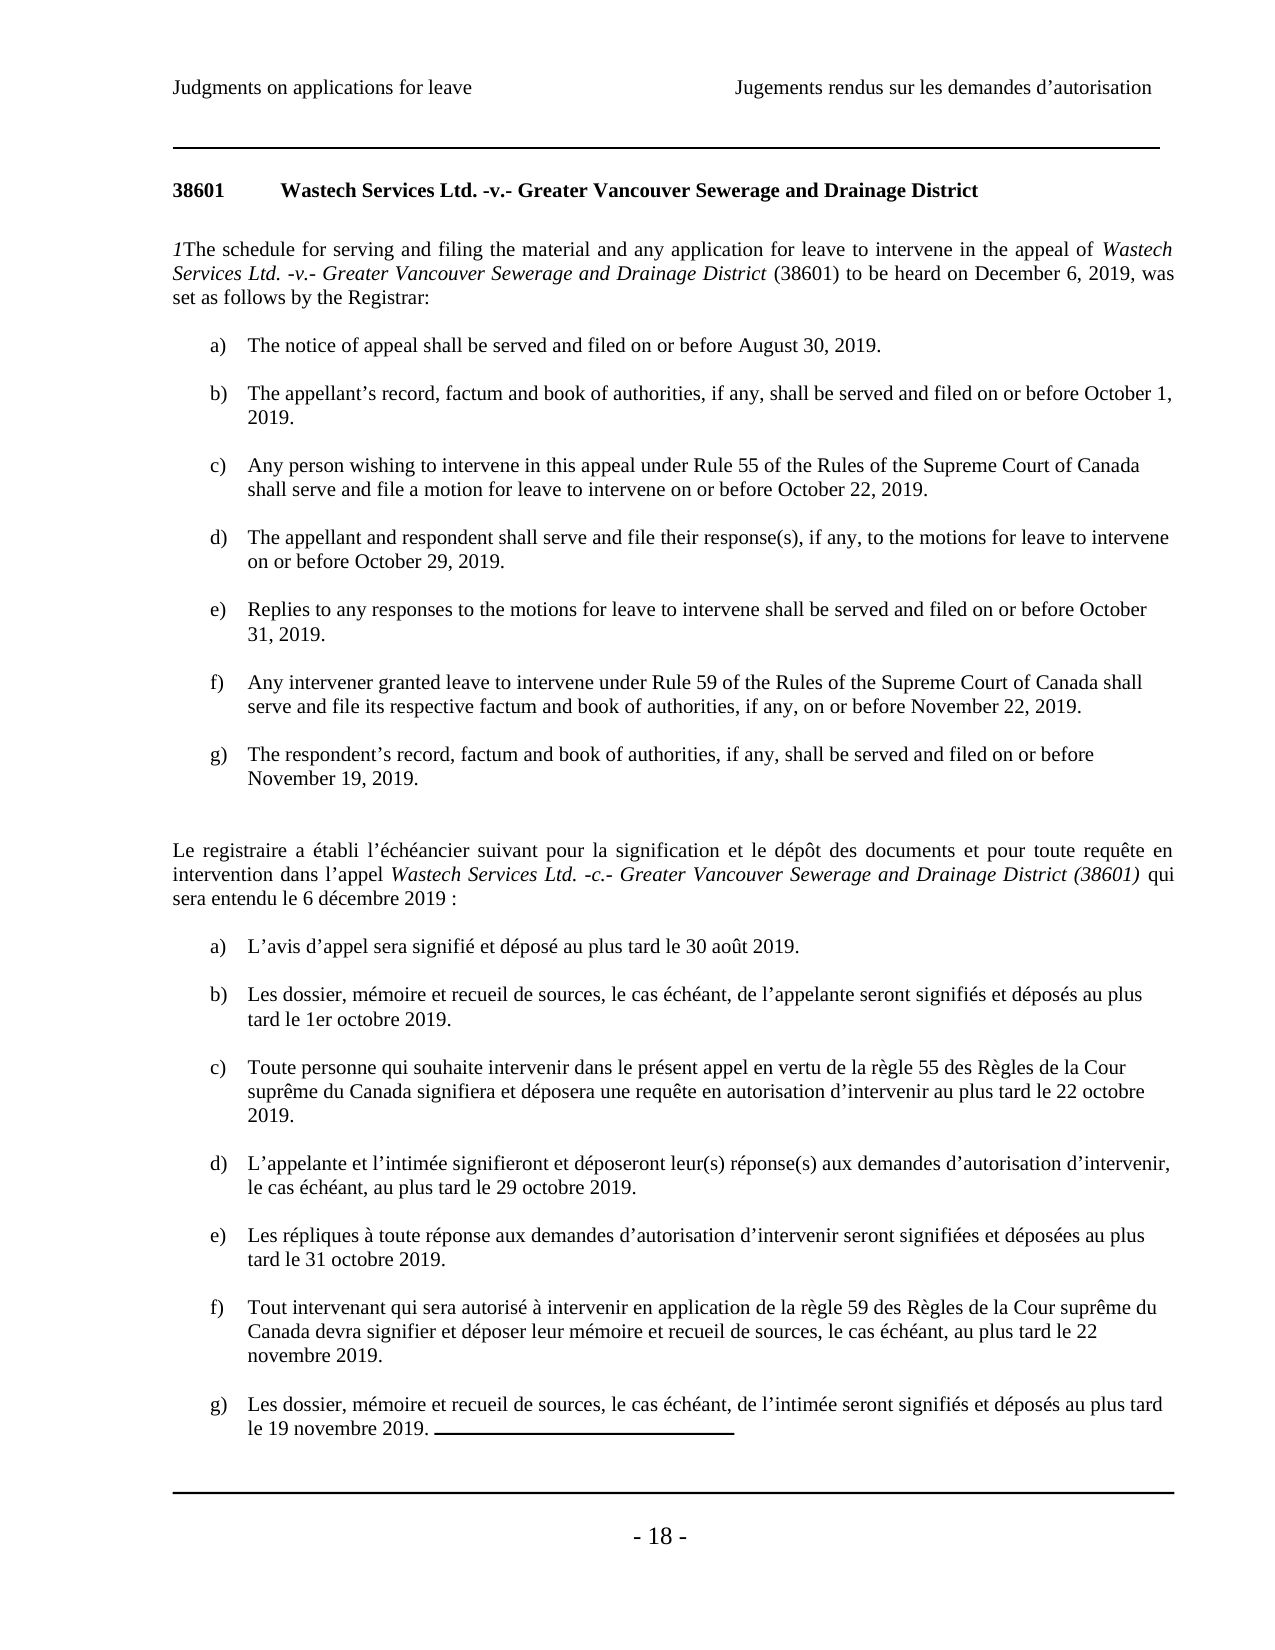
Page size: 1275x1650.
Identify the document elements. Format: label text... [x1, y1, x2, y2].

list Les dossier, mémoire et recueil de sources, le cas échéant, de l’appelante seront signifiés et déposés au plus tard le 1er octobre 2019. [210, 982, 1174, 1031]
text The schedule for serving and filing the material and any application for leave to intervene in the appeal of Wastech Services Ltd. -v.- Greater Vancouver Sewerage and Drainage District (38601) to be heard on December 6, 2019, was set as follows by the Registrar: [172, 236, 1174, 309]
list The notice of appeal shall be served and filed on or before August 30, 2019. [210, 333, 1174, 357]
list L’avis d’appel sera signifié et déposé au plus tard le 30 août 2019. [210, 934, 1174, 958]
list L’appelante et l’intimée signifieront et déposeront leur(s) réponse(s) aux demandes d’autorisation d’intervenir, le cas échéant, au plus tard le 29 octobre 2019. [210, 1151, 1174, 1199]
list Any intervener granted leave to intervene under Rule 59 of the Rules of the Supreme Court of Canada shall serve and file its respective factum and book of authorities, if any, on or before November 22, 2019. [210, 669, 1174, 718]
table_header 38601 [173, 178, 280, 212]
list Les dossier, mémoire et recueil de sources, le cas échéant, de l’intimée seront signifiés et déposés au plus tard le 19 novembre 2019. [210, 1391, 1174, 1439]
list The appellant’s record, factum and book of authorities, if any, shall be served and filed on or before October 1, 2019. [210, 381, 1174, 429]
list Les répliques à toute réponse aux demandes d’autorisation d’intervenir seront signifiées et déposées au plus tard le 31 octobre 2019. [210, 1223, 1174, 1271]
list Replies to any responses to the motions for leave to intervene shall be served and filed on or before October 31, 2019. [210, 597, 1174, 646]
text Le registraire a établi l’échéancier suivant pour la signification et le dépôt des documents et pour toute requête en intervention dans l’appel Wastech Services Ltd. -c.- Greater Vancouver Sewerage and Drainage District (38601) qui sera entendu le 6 décembre 2019 : [172, 838, 1174, 910]
list Tout intervenant qui sera autorisé à intervenir en application de la règle 59 des Règles de la Cour suprême du Canada devra signifier et déposer leur mémoire et recueil de sources, le cas échéant, au plus tard le 22 novembre 2019. [210, 1295, 1174, 1367]
list The appellant and respondent shall serve and file their response(s), if any, to the motions for leave to intervene on or before October 29, 2019. [210, 525, 1174, 573]
table_header Wastech Services Ltd. -v.- Greater Vancouver Sewerage and Drainage District [280, 178, 1164, 212]
list The respondent’s record, factum and book of authorities, if any, shall be served and filed on or before November 19, 2019. [210, 742, 1174, 790]
list Any person wishing to intervene in this appeal under Rule 55 of the Rules of the Supreme Court of Canada shall serve and file a motion for leave to intervene on or before October 22, 2019. [210, 453, 1174, 501]
list Toute personne qui souhaite intervenir dans le présent appel en vertu de la règle 55 des Règles de la Cour suprême du Canada signifiera et déposera une requête en autorisation d’intervenir au plus tard le 22 octobre 2019. [210, 1054, 1174, 1127]
